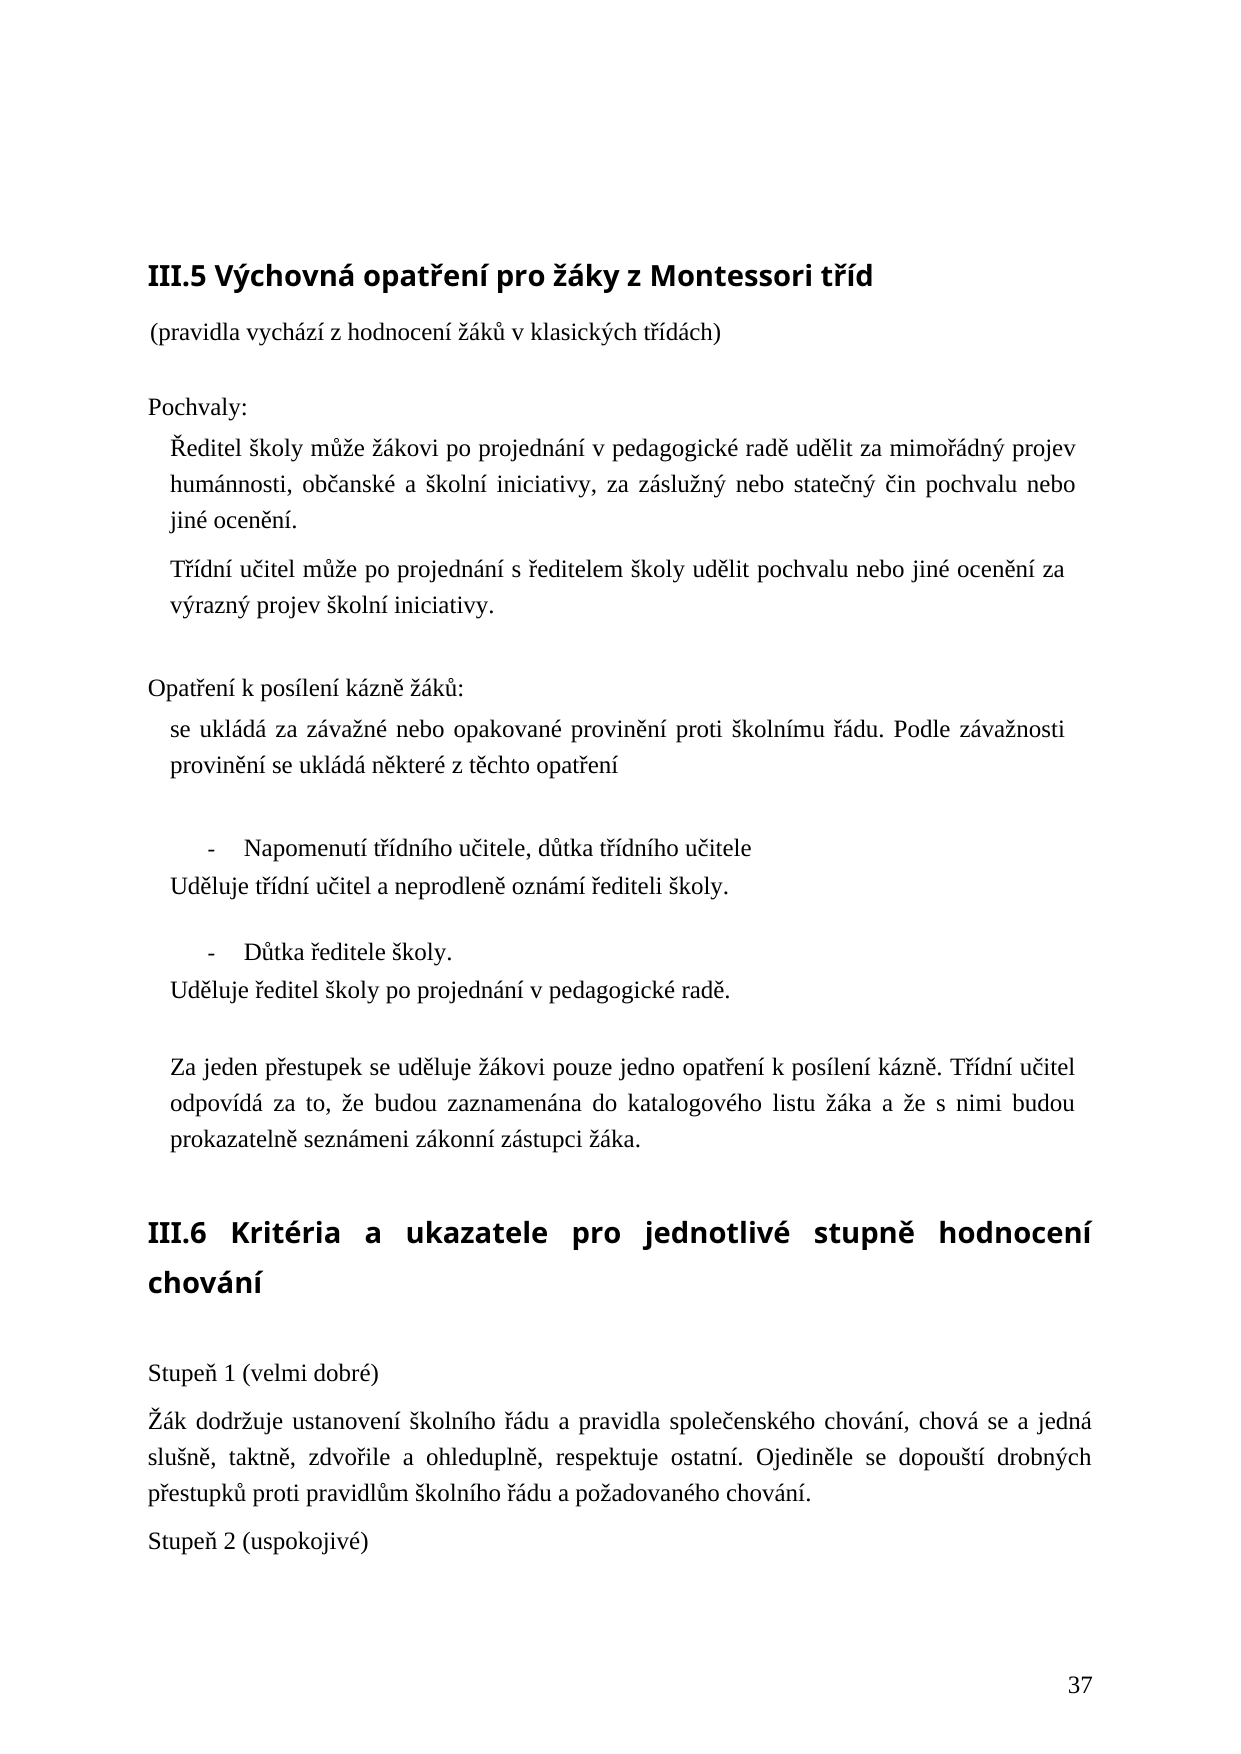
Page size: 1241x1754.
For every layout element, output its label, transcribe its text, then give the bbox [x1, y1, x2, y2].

list Důtka ředitele školy. [207, 939, 1093, 965]
text Uděluje třídní učitel a neprodleně oznámí řediteli školy. [170, 874, 1093, 900]
list Napomenutí třídního učitele, důtka třídního učitele [207, 835, 1093, 861]
text Třídní učitel může po projednání s ředitelem školy udělit pochvalu nebo jiné ocenění za výrazný projev školní iniciativy. [170, 554, 1066, 618]
list Opatření k posílení kázně žáků: [148, 674, 1093, 702]
text Stupeň 1 (velmi dobré) [148, 1358, 1093, 1386]
text Žák dodržuje ustanovení školního řádu a pravidla společenského chování, chová se a jedná slušně, taktně, zdvořile a ohleduplně, respektuje ostatní. Ojediněle se dopouští drobných přestupků proti pravidlům školního řádu a požadovaného chování. [148, 1406, 1093, 1507]
subtitle III.6 Kritéria a ukazatele pro jednotlivé stupně hodnocení chování [148, 1213, 1093, 1302]
text Za jeden přestupek se uděluje žákovi pouze jedno opatření k posílení kázně. Třídní učitel odpovídá za to, že budou zaznamenána do katalogového listu žáka a že s nimi budou prokazatelně seznámeni zákonní zástupci žáka. [170, 1052, 1077, 1153]
subtitle III.5 Výchovná opatření pro žáky z Montessori tříd [148, 255, 1093, 295]
text (pravidla vychází z hodnocení žáků v klasických třídách) [150, 317, 1093, 346]
text Ředitel školy může žákovi po projednání v pedagogické radě udělit za mimořádný projev humánnosti, občanské a školní iniciativy, za záslužný nebo statečný čin pochvalu nebo jiné ocenění. [170, 433, 1077, 534]
text Stupeň 2 (uspokojivé) [148, 1526, 1093, 1555]
list Pochvaly: [148, 393, 1093, 421]
text se ukládá za závažné nebo opakované provinění proti školnímu řádu. Podle závažnosti provinění se ukládá některé z těchto opatření [170, 714, 1066, 779]
text Uděluje ředitel školy po projednání v pedagogické radě. [170, 978, 1093, 1004]
